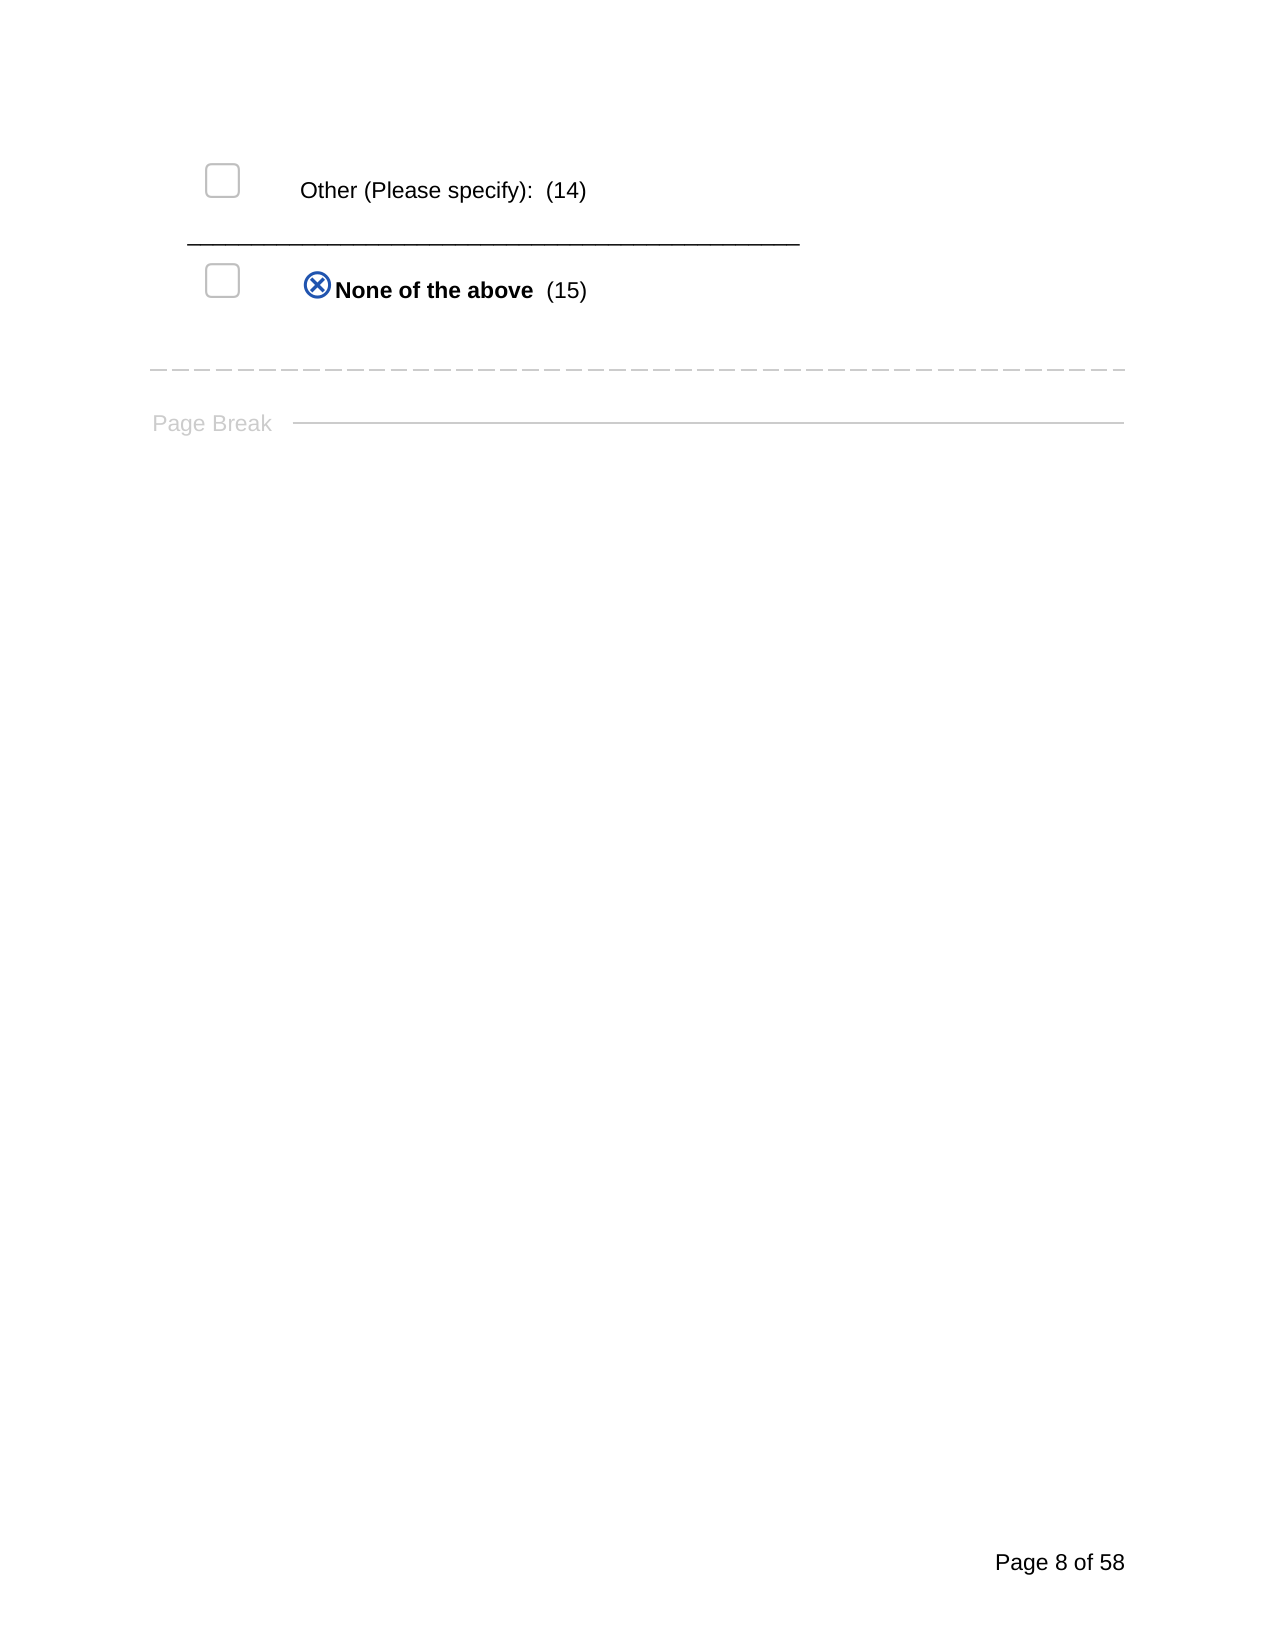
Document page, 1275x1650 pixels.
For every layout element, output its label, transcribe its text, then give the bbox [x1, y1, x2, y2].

table_header Page Break [151, 410, 291, 450]
list Other (Please specify): (14) ________________________________________________ [187, 150, 1125, 246]
list ⊗None of the above (15) [187, 250, 1125, 316]
table_header [291, 410, 1125, 450]
